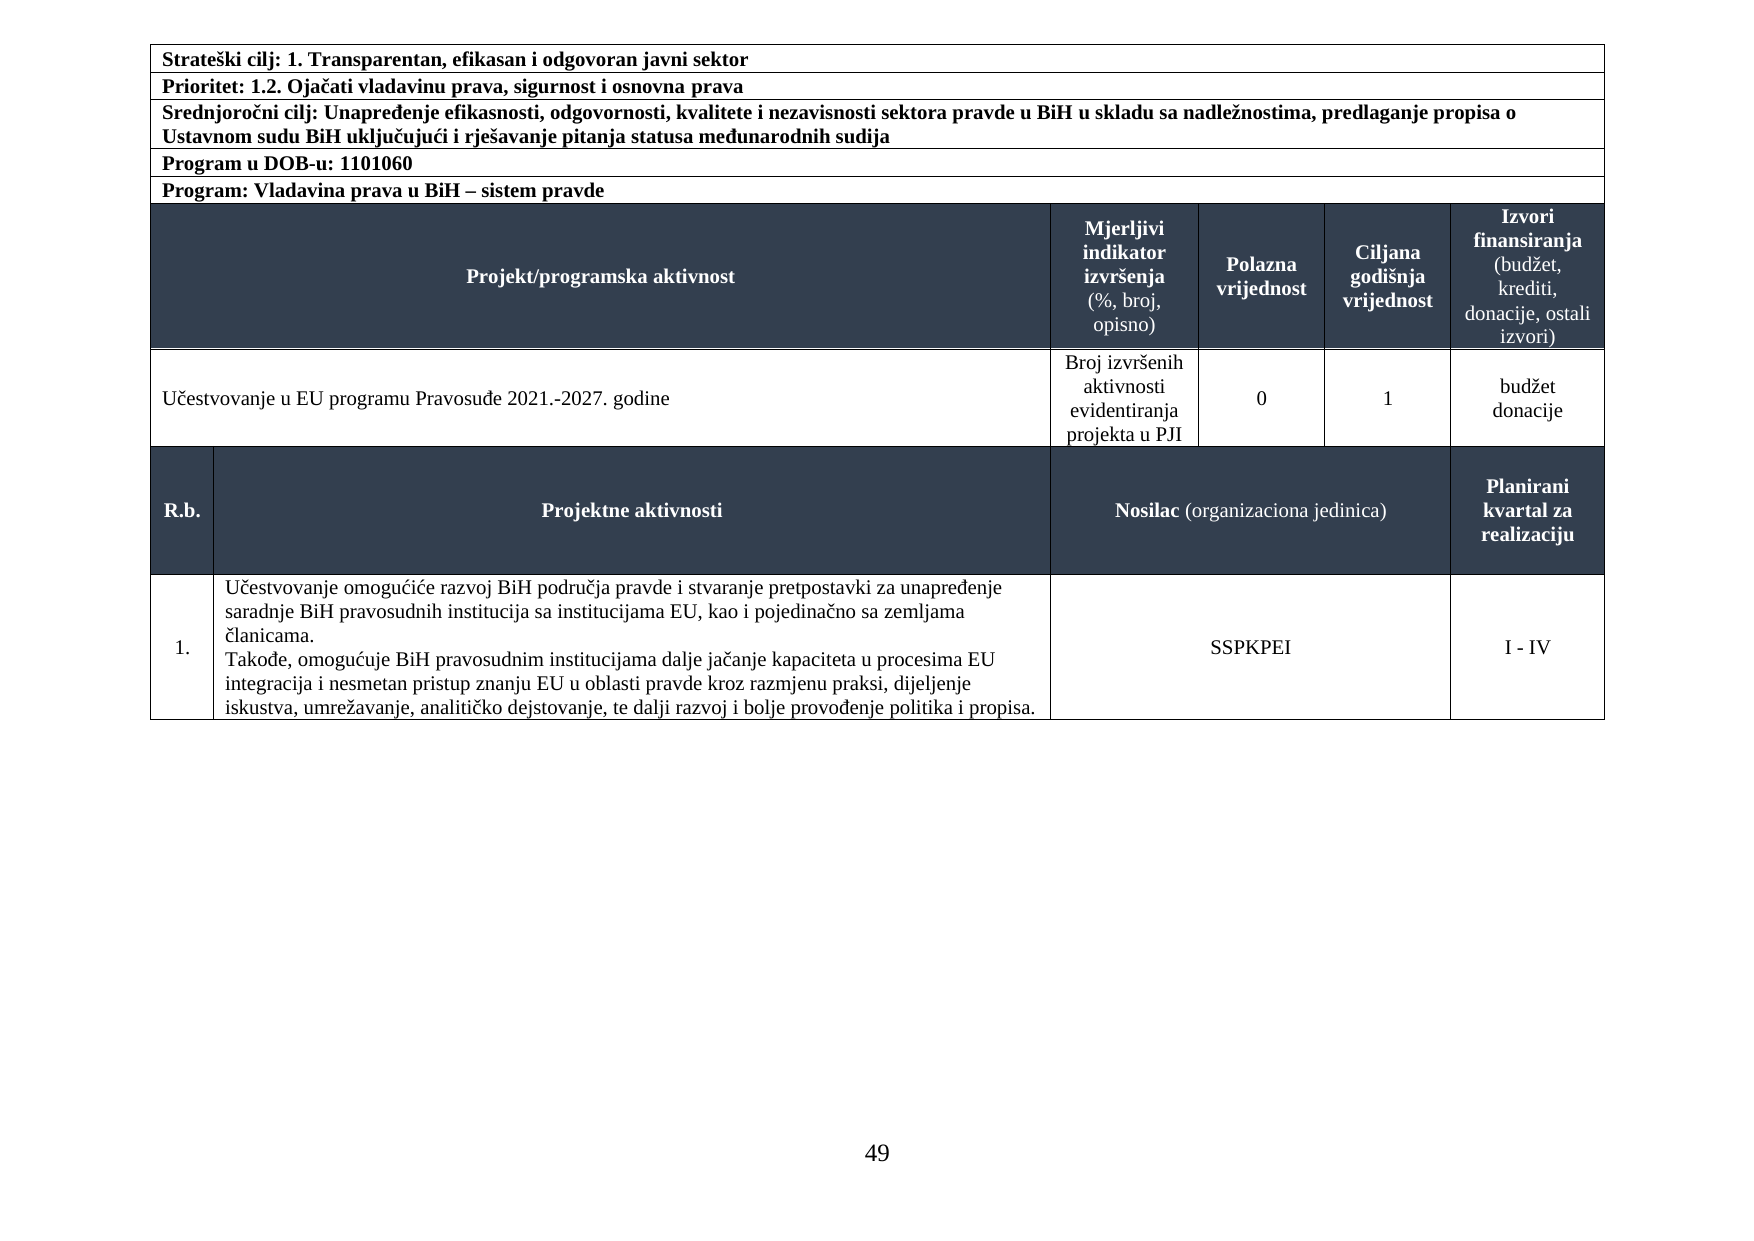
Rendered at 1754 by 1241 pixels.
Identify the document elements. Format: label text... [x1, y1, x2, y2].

table_header Strateški cilj: 1. Transparentan, efikasan i odgovoran javni sektor [151, 45, 1604, 72]
table_cell Nosilac (organizaciona jedinica) [1051, 447, 1450, 574]
table_cell 1. [151, 575, 213, 719]
table_cell Projektne aktivnosti [214, 447, 1050, 574]
table_cell Broj izvršenih aktivnosti evidentiranja projekta u PJI [1051, 350, 1198, 446]
table_cell Program: Vladavina prava u BiH – sistem pravde [151, 177, 1604, 203]
table_cell Program u DOB-u: 1101060 [151, 149, 1604, 176]
table_cell Učestvovanje omogućiće razvoj BiH područja pravde i stvaranje pretpostavki za unapređenje saradnje BiH pravosudnih institucija sa institucijama EU, kao i pojedinačno sa zemljama članicama. Takođe, omogućuje BiH pravosudnim institucijama dalje jačanje kapaciteta u procesima EU integracija i nesmetan pristup znanju EU u oblasti pravde kroz razmjenu praksi, dijeljenje iskustva, umrežavanje, analitičko dejstovanje, te dalji razvoj i bolje provođenje politika i propisa. [214, 575, 1050, 719]
table_cell Projekt/programska aktivnost [151, 204, 1050, 348]
table_cell Prioritet: 1.2. Ojačati vladavinu prava, sigurnost i osnovna prava [151, 73, 1604, 99]
table_cell Srednjoročni cilj: Unapređenje efikasnosti, odgovornosti, kvalitete i nezavisnosti sektora pravde u BiH u skladu sa nadležnostima, predlaganje propisa o Ustavnom sudu BiH uključujući i rješavanje pitanja statusa međunarodnih sudija [151, 100, 1604, 148]
table_cell budžet donacije [1451, 350, 1604, 446]
table_cell Planirani kvartal za realizaciju [1451, 447, 1604, 574]
table_cell Polazna vrijednost [1199, 204, 1324, 348]
table_cell Ciljana godišnja vrijednost [1325, 204, 1450, 348]
table_cell I - IV [1451, 575, 1604, 719]
table_cell Izvori finansiranja (budžet, krediti, donacije, ostali izvori) [1451, 204, 1604, 348]
table_cell 1 [1325, 350, 1450, 446]
table_cell 0 [1199, 350, 1324, 446]
table_cell R.b. [151, 447, 213, 574]
table_cell Mjerljivi indikator izvršenja (%, broj, opisno) [1051, 204, 1198, 348]
table_cell SSPKPEI [1051, 575, 1450, 719]
table_cell Učestvovanje u EU programu Pravosuđe 2021.-2027. godine [151, 350, 1050, 446]
